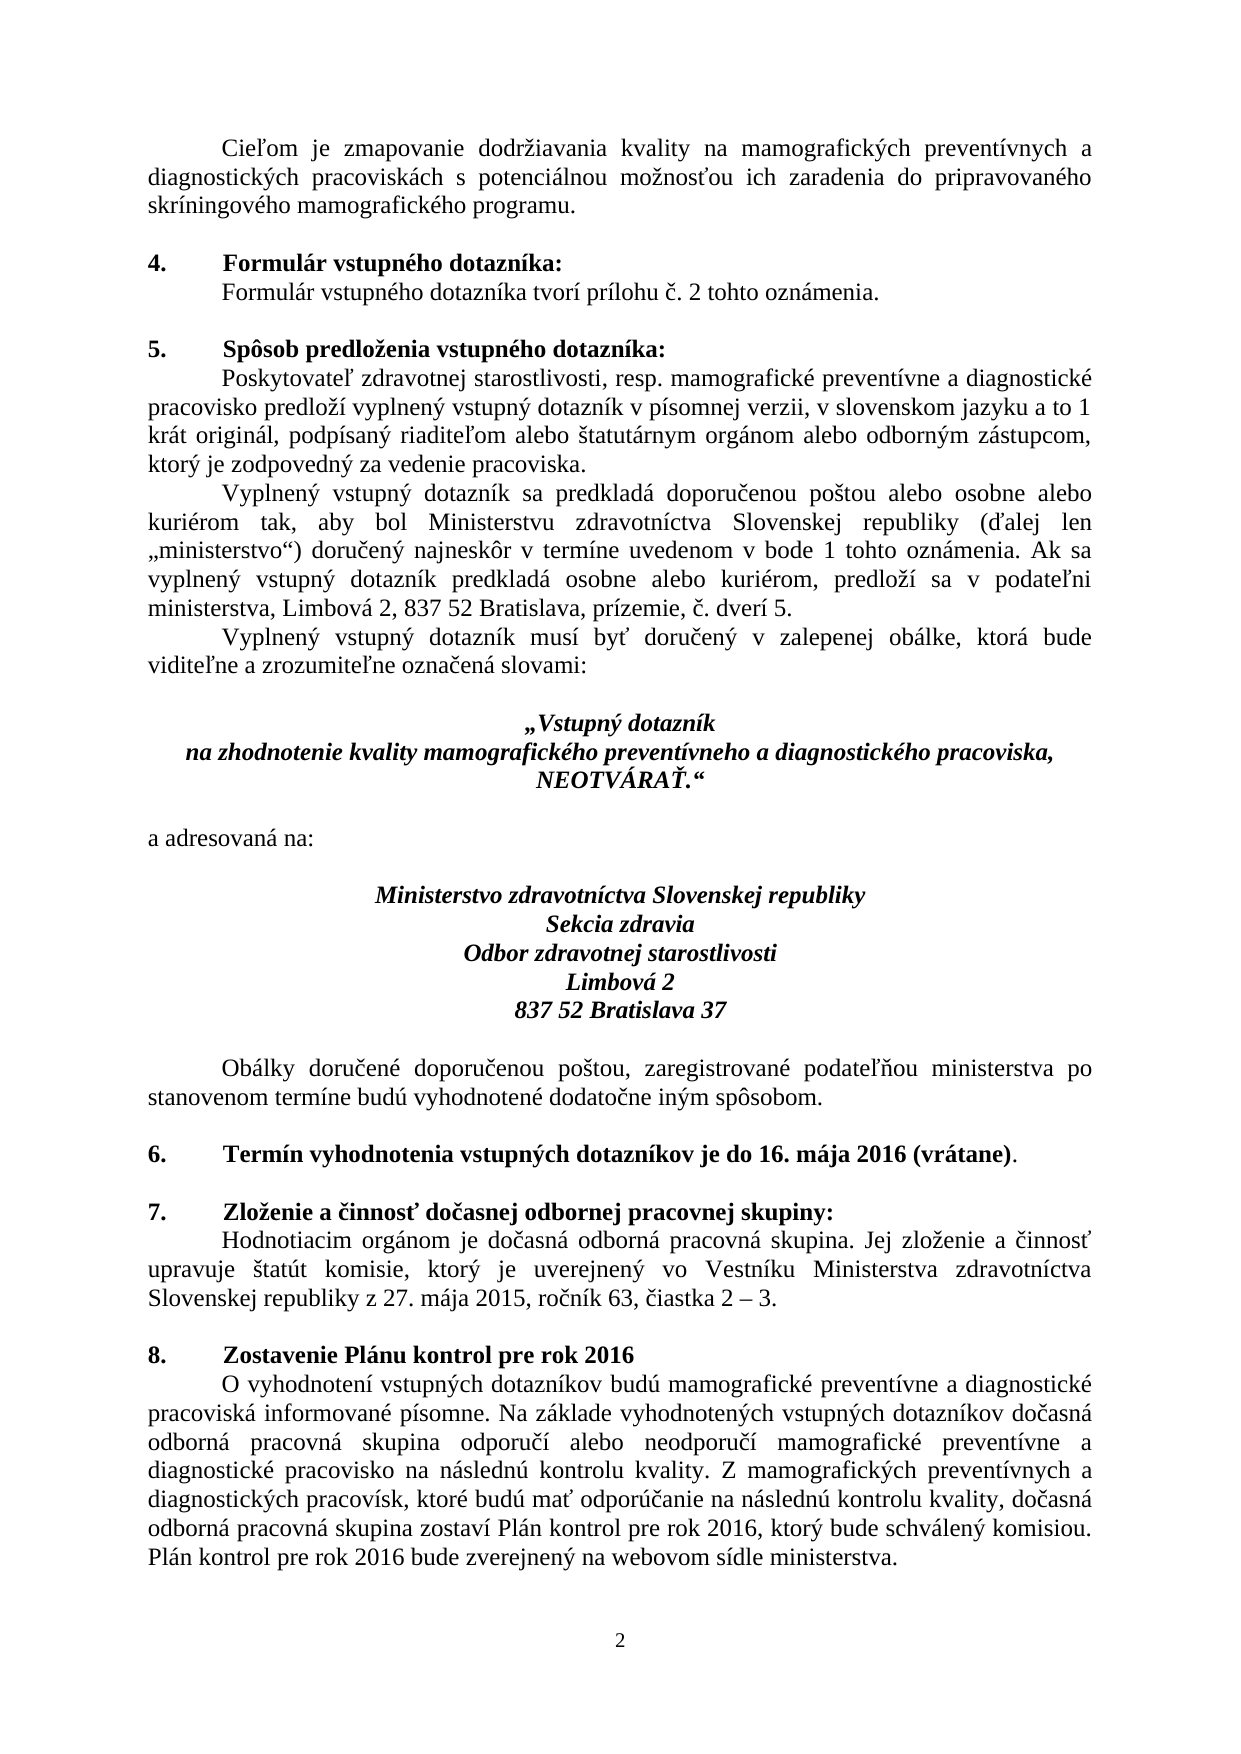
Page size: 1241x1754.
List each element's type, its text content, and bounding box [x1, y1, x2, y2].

text NEOTVÁRAŤ.“ [148, 765, 1093, 794]
text Vyplnený vstupný dotazník sa predkladá doporučenou poštou alebo osobne alebo kuriérom tak, aby bol Ministerstvu zdravotníctva Slovenskej republiky (ďalej len „ministerstvo“) doručený najneskôr v termíne uvedenom v bode 1 tohto oznámenia. Ak sa vyplnený vstupný dotazník predkladá osobne alebo kuriérom, predloží sa v podateľni ministerstva, Limbová 2, 837 52 Bratislava, prízemie, č. dverí 5. [148, 478, 1093, 622]
text Odbor zdravotnej starostlivosti [148, 938, 1093, 967]
list Termín vyhodnotenia vstupných dotazníkov je do 16. mája 2016 (vrátane). [148, 1139, 1093, 1168]
text O vyhodnotení vstupných dotazníkov budú mamografické preventívne a diagnostické pracoviská informované písomne. Na základe vyhodnotených vstupných dotazníkov dočasná odborná pracovná skupina odporučí alebo neodporučí mamografické preventívne a diagnostické pracovisko na následnú kontrolu kvality. Z mamografických preventívnych a diagnostických pracovísk, ktoré budú mať odporúčanie na následnú kontrolu kvality, dočasná odborná pracovná skupina zostaví Plán kontrol pre rok 2016, ktorý bude schválený komisiou. Plán kontrol pre rok 2016 bude zverejnený na webovom sídle ministerstva. [148, 1369, 1093, 1570]
list Zostavenie Plánu kontrol pre rok 2016 [148, 1340, 1093, 1369]
list Spôsob predloženia vstupného dotazníka: [148, 334, 1093, 363]
text „Vstupný dotazník [148, 708, 1093, 737]
text na zhodnotenie kvality mamografického preventívneho a diagnostického pracoviska, [148, 737, 1093, 765]
text Cieľom je zmapovanie dodržiavania kvality na mamografických preventívnych a diagnostických pracoviskách s potenciálnou možnosťou ich zaradenia do pripravovaného skríningového mamografického programu. [148, 133, 1093, 219]
text Obálky doručené doporučenou poštou, zaregistrované podateľňou ministerstva po stanovenom termíne budú vyhodnotené dodatočne iným spôsobom. [148, 1053, 1093, 1110]
text Sekcia zdravia [148, 909, 1093, 938]
list Formulár vstupného dotazníka: [148, 248, 1093, 277]
text Formulár vstupného dotazníka tvorí prílohu č. 2 tohto oznámenia. [148, 277, 1093, 305]
list Zloženie a činnosť dočasnej odbornej pracovnej skupiny: [148, 1197, 1093, 1225]
text Vyplnený vstupný dotazník musí byť doručený v zalepenej obálke, ktorá bude viditeľne a zrozumiteľne označená slovami: [148, 622, 1093, 679]
text a adresovaná na: [148, 823, 1093, 852]
text Limbová 2 [148, 967, 1093, 995]
text Poskytovateľ zdravotnej starostlivosti, resp. mamografické preventívne a diagnostické pracovisko predloží vyplnený vstupný dotazník v písomnej verzii, v slovenskom jazyku a to 1 krát originál, podpísaný riaditeľom alebo štatutárnym orgánom alebo odborným zástupcom, ktorý je zodpovedný za vedenie pracoviska. [148, 363, 1093, 478]
text Ministerstvo zdravotníctva Slovenskej republiky [148, 880, 1093, 909]
text Hodnotiacim orgánom je dočasná odborná pracovná skupina. Jej zloženie a činnosť upravuje štatút komisie, ktorý je uverejnený vo Vestníku Ministerstva zdravotníctva Slovenskej republiky z 27. mája 2015, ročník 63, čiastka 2 – 3. [148, 1225, 1093, 1312]
text 837 52 Bratislava 37 [148, 995, 1093, 1024]
